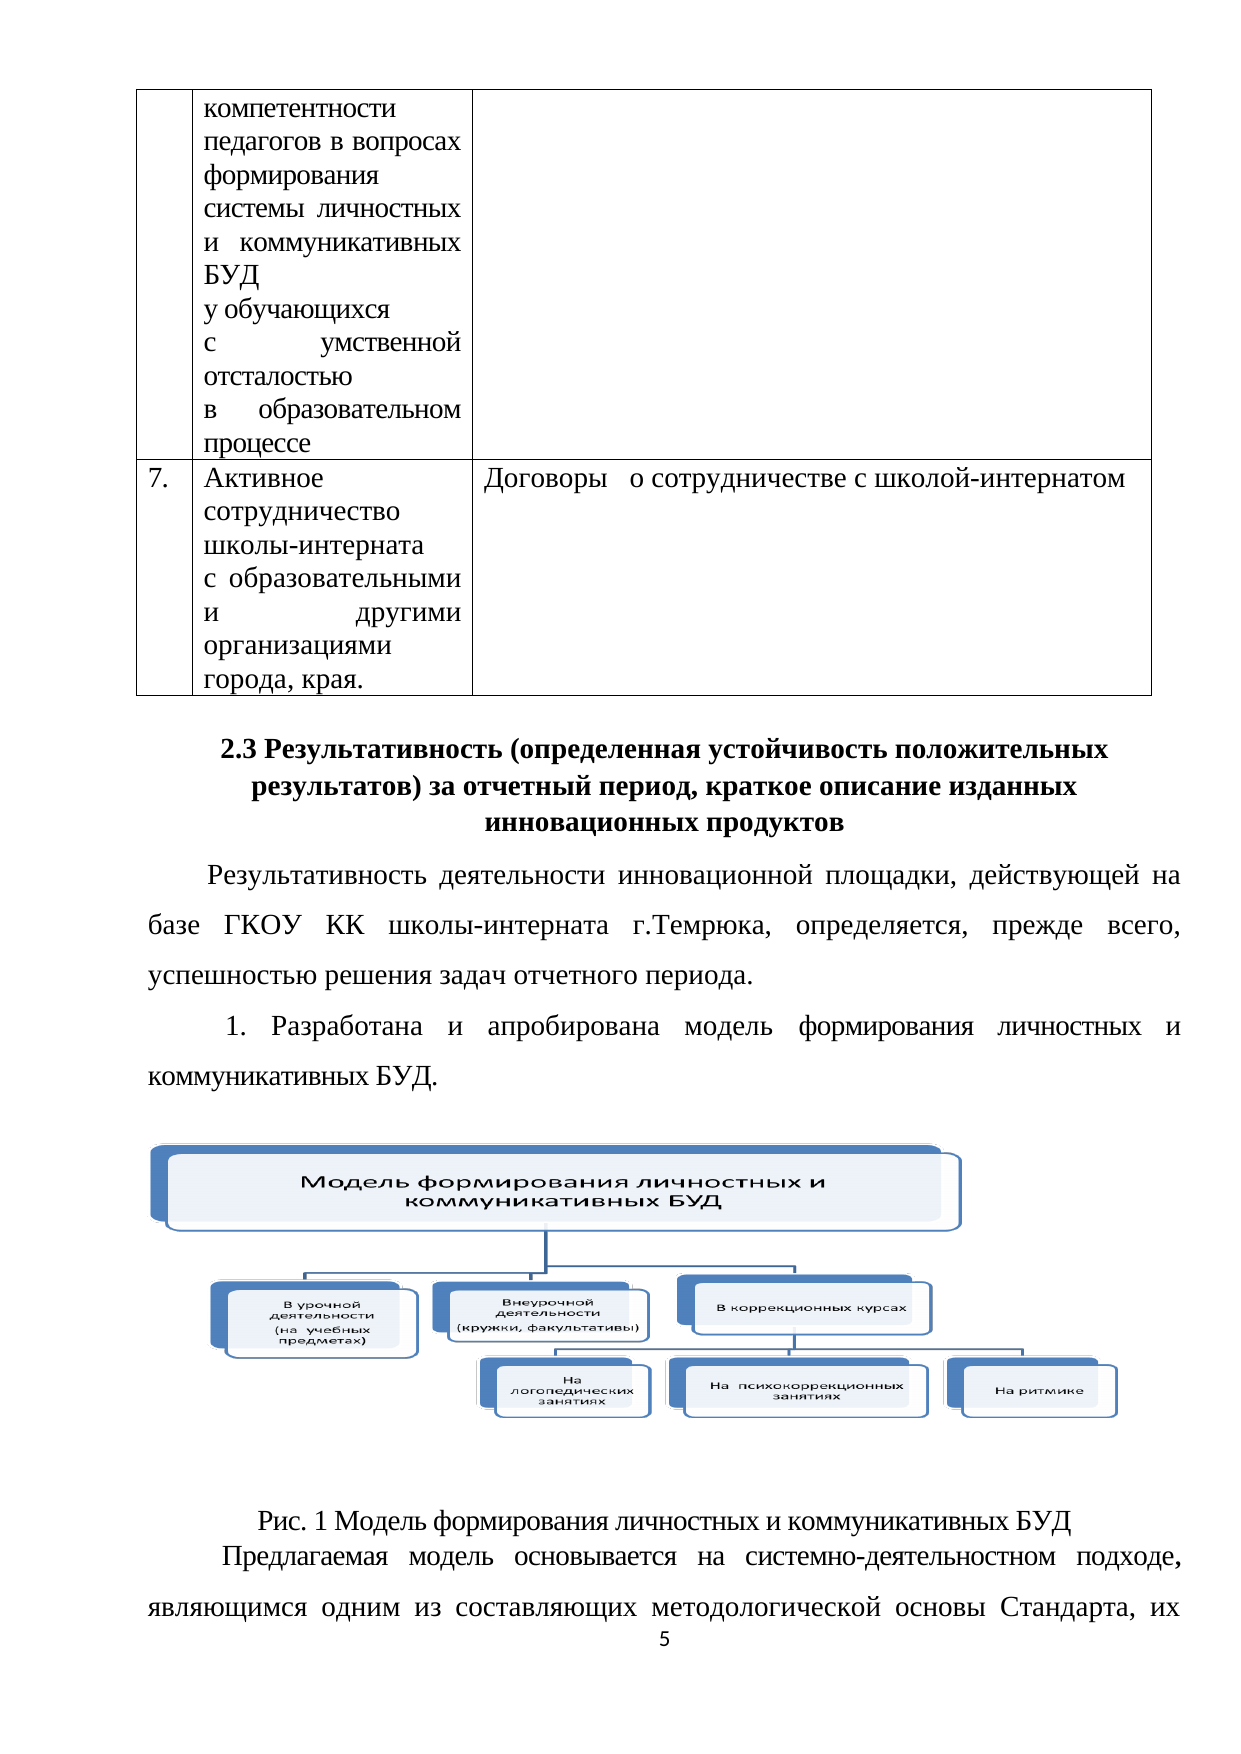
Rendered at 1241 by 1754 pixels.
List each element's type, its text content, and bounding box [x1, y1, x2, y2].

table_cell 7. [137, 460, 192, 694]
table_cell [193, 90, 472, 459]
table_cell Договоры о сотрудничестве с школой-интернатом [473, 460, 1151, 694]
text Рис. 1 Модель формирования личностных и коммуникативных БУД [148, 1496, 1181, 1538]
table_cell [473, 90, 1151, 459]
list 2.3 Результативность (определенная устойчивость положительных результатов) за отчетный период, краткое описание изданных инновационных продуктов [148, 732, 1181, 837]
text Результативность деятельности инновационной площадки, действующей на базе ГКОУ КК школы-интерната г.Темрюка, определяется, прежде всего, успешностью решения задач отчетного периода. [148, 857, 1181, 991]
text 1. Разработана и апробирована модель формирования личностных и коммуникативных БУД. [148, 1008, 1181, 1092]
picture [147, 1109, 1118, 1487]
table_cell 6. [137, 90, 192, 459]
table_cell Активное сотрудничество школы-интерната с образовательными и другими организациями города, края. [193, 460, 472, 694]
